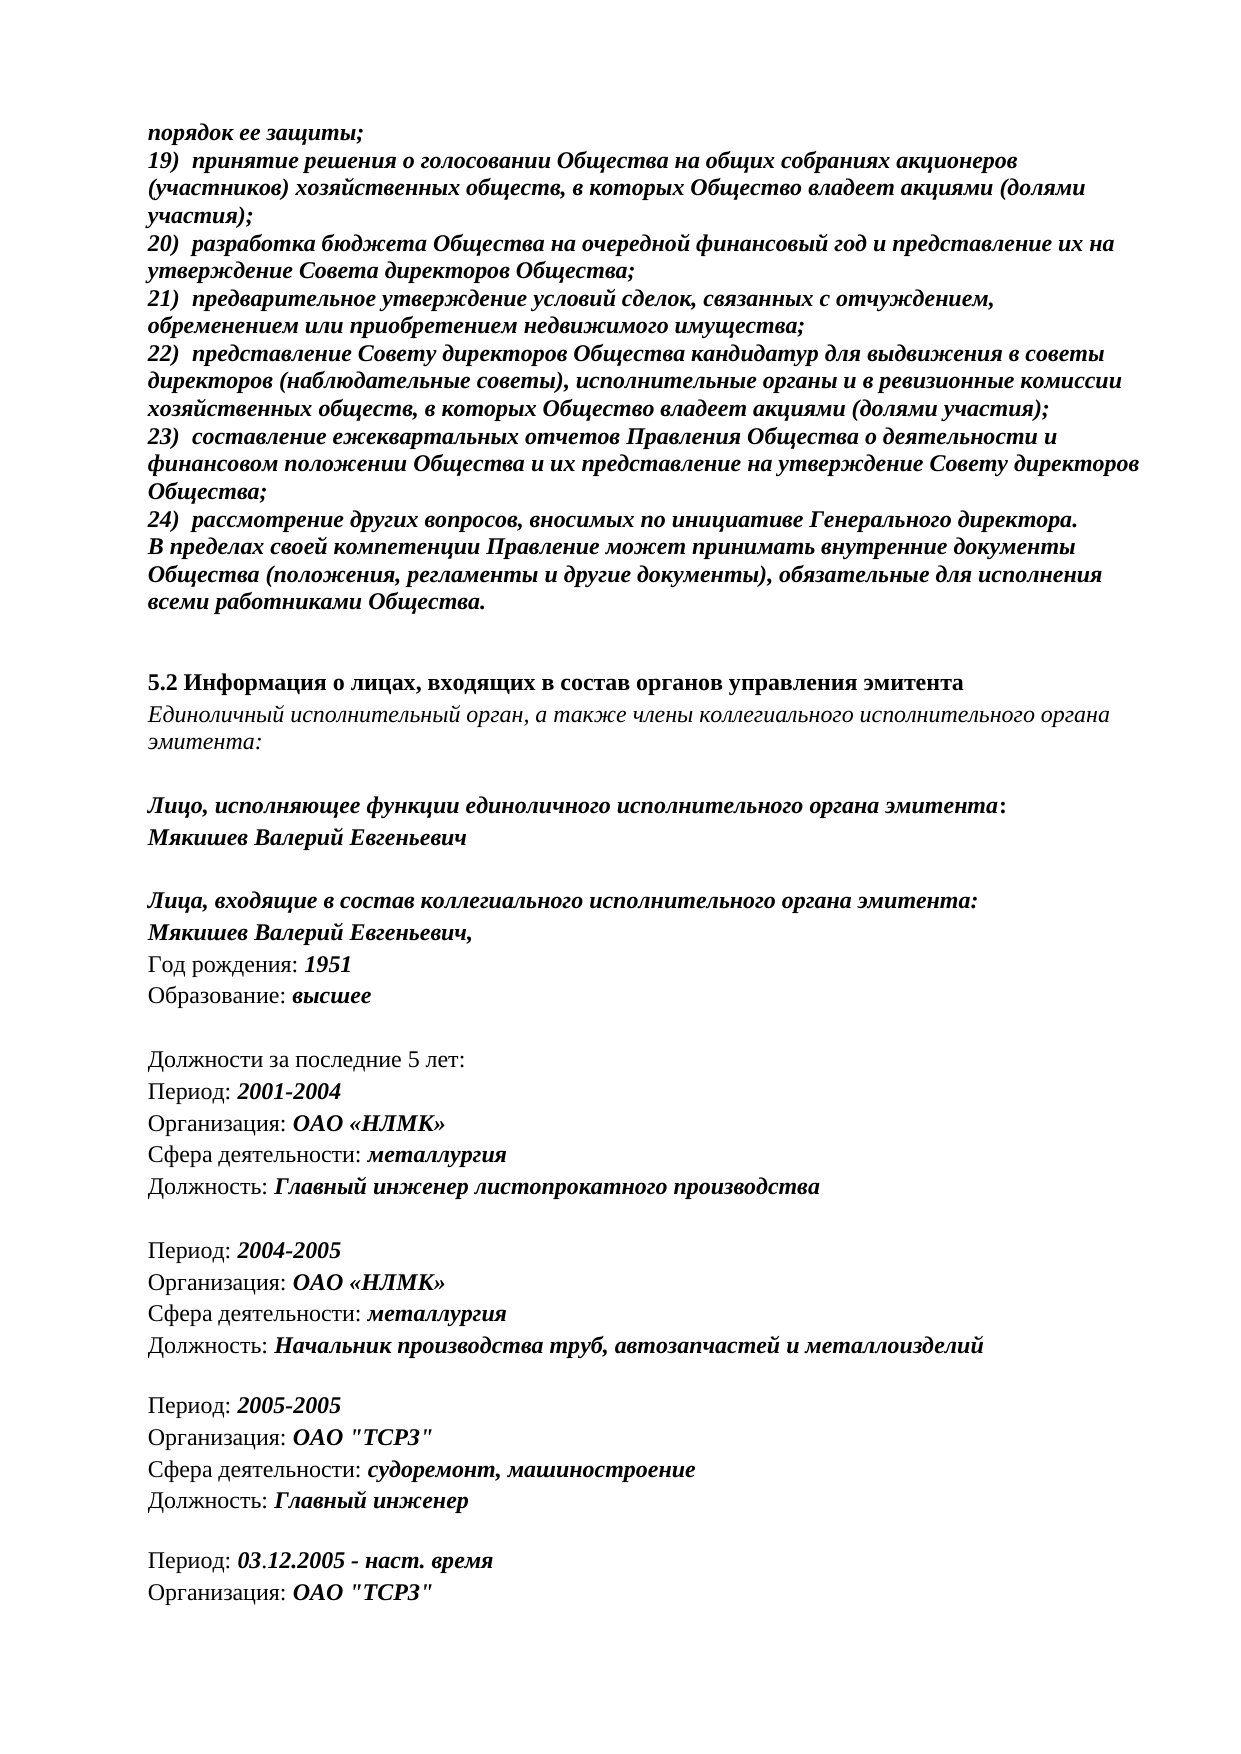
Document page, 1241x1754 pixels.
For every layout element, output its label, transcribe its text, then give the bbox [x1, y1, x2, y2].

text Должность: Главный инженер [148, 1486, 1152, 1514]
text Лица, входящие в состав коллегиального исполнительного органа эмитента: [148, 886, 1152, 914]
text Сфера деятельности: металлургия [148, 1140, 1152, 1168]
text Мякишев Валерий Евгеньевич [148, 823, 1152, 850]
text Организация: ОАО «НЛМК» [148, 1267, 1152, 1295]
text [148, 118, 1152, 643]
text Год рождения: 1951 [148, 950, 1152, 977]
text Должности за последние 5 лет: [148, 1045, 1152, 1073]
text 5.2 Информация о лицах, входящих в состав органов управления эмитента [148, 668, 1152, 696]
text Мякишев Валерий Евгеньевич, [148, 918, 1152, 946]
text Организация: ОАО "ТСРЗ" [148, 1423, 1152, 1450]
text Организация: ОАО "ТСРЗ" [148, 1578, 1152, 1606]
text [148, 1454, 1152, 1482]
text Период: 2004-2005 [148, 1236, 1152, 1263]
text Единоличный исполнительный орган, а также члены коллегиального исполнительного органа эмитента: [148, 700, 1152, 755]
text Образование: высшее [148, 982, 1152, 1009]
text Сфера деятельности: металлургия [148, 1299, 1152, 1327]
text Организация: ОАО «НЛМК» [148, 1109, 1152, 1136]
text Период: 2005-2005 [148, 1391, 1152, 1419]
text Период: 03.12.2005 - наст. время [148, 1546, 1152, 1574]
text Должность: Главный инженер листопрокатного производства [148, 1172, 1152, 1200]
text Период: 2001-2004 [148, 1077, 1152, 1104]
text Лицо, исполняющее функции единоличного исполнительного органа эмитента: [148, 791, 1152, 818]
text Должность: Начальник производства труб, автозапчастей и металлоизделий [148, 1331, 1152, 1359]
